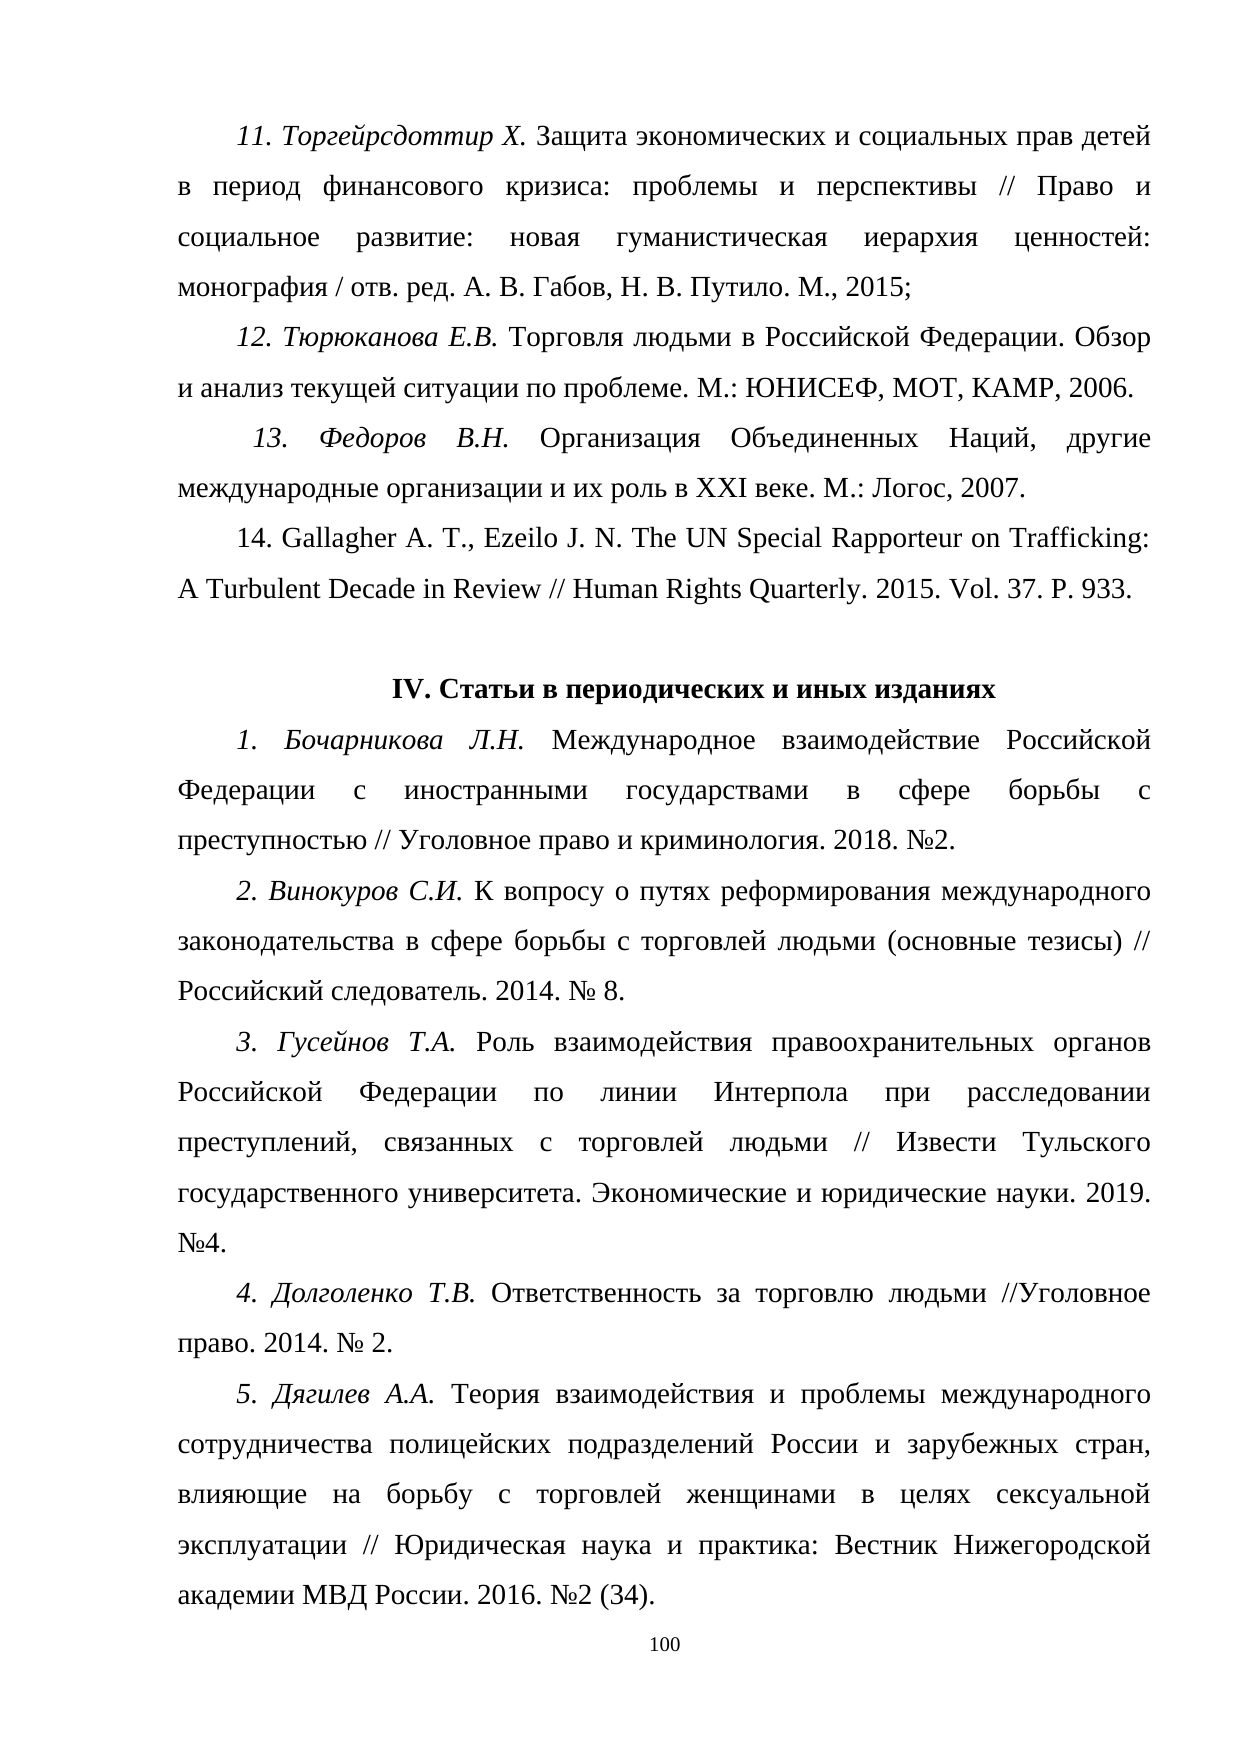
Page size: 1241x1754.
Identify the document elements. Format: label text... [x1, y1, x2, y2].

list 11. Торгейрсдоттир Х. Защита экономических и социальных прав детей в период финансового кризиса: проблемы и перспективы // Право и социальное развитие: новая гуманистическая иерархия ценностей: монография / отв. ред. А. В. Габов, Н. В. Путило. М., 2015; [177, 118, 1152, 303]
list 13. Федоров В.Н. Организация Объединенных Наций, другие международные организации и их роль в XXI веке. М.: Логос, 2007. [177, 420, 1152, 504]
list 2. Винокуров С.И. К вопросу о путях реформирования международного законодательства в сфере борьбы с торговлей людьми (основные тезисы) // Российский следователь. 2014. № 8. [177, 873, 1152, 1007]
list 4. Долголенко Т.В. Ответственность за торговлю людьми //Уголовное право. 2014. № 2. [177, 1275, 1152, 1359]
text 3. Гусейнов Т.А. Роль взаимодействия правоохранительных органов Российской Федерации по линии Интерпола при расследовании преступлений, связанных с торговлей людьми // Извести Тульского государственного университета. Экономические и юридические науки. 2019. №4. [177, 1024, 1152, 1258]
text IV. Статьи в периодических и иных изданиях [177, 672, 1152, 705]
list 12. Тюрюканова Е.В. Торговля людьми в Российской Федерации. Обзор и анализ текущей ситуации по проблеме. М.: ЮНИСЕФ, МОТ, КАМР, 2006. [177, 319, 1152, 403]
text 1. Бочарникова Л.Н. Международное взаимодействие Российской Федерации с иностранными государствами в сфере борьбы с преступностью // Уголовное право и криминология. 2018. №2. [177, 722, 1152, 856]
text 14. Gallagher A. T., Ezeilo J. N. The UN Special Rapporteur on Trafficking: A Turbulent Decade in Review // Human Rights Quarterly. 2015. Vol. 37. P. 933. [177, 521, 1152, 604]
text 5. Дягилев А.А. Теория взаимодействия и проблемы международного сотрудничества полицейских подразделений России и зарубежных стран, влияющие на борьбу с торговлей женщинами в целях сексуальной эксплуатации // Юридическая наука и практика: Вестник Нижегородской академии МВД России. 2016. №2 (34). [177, 1376, 1152, 1611]
